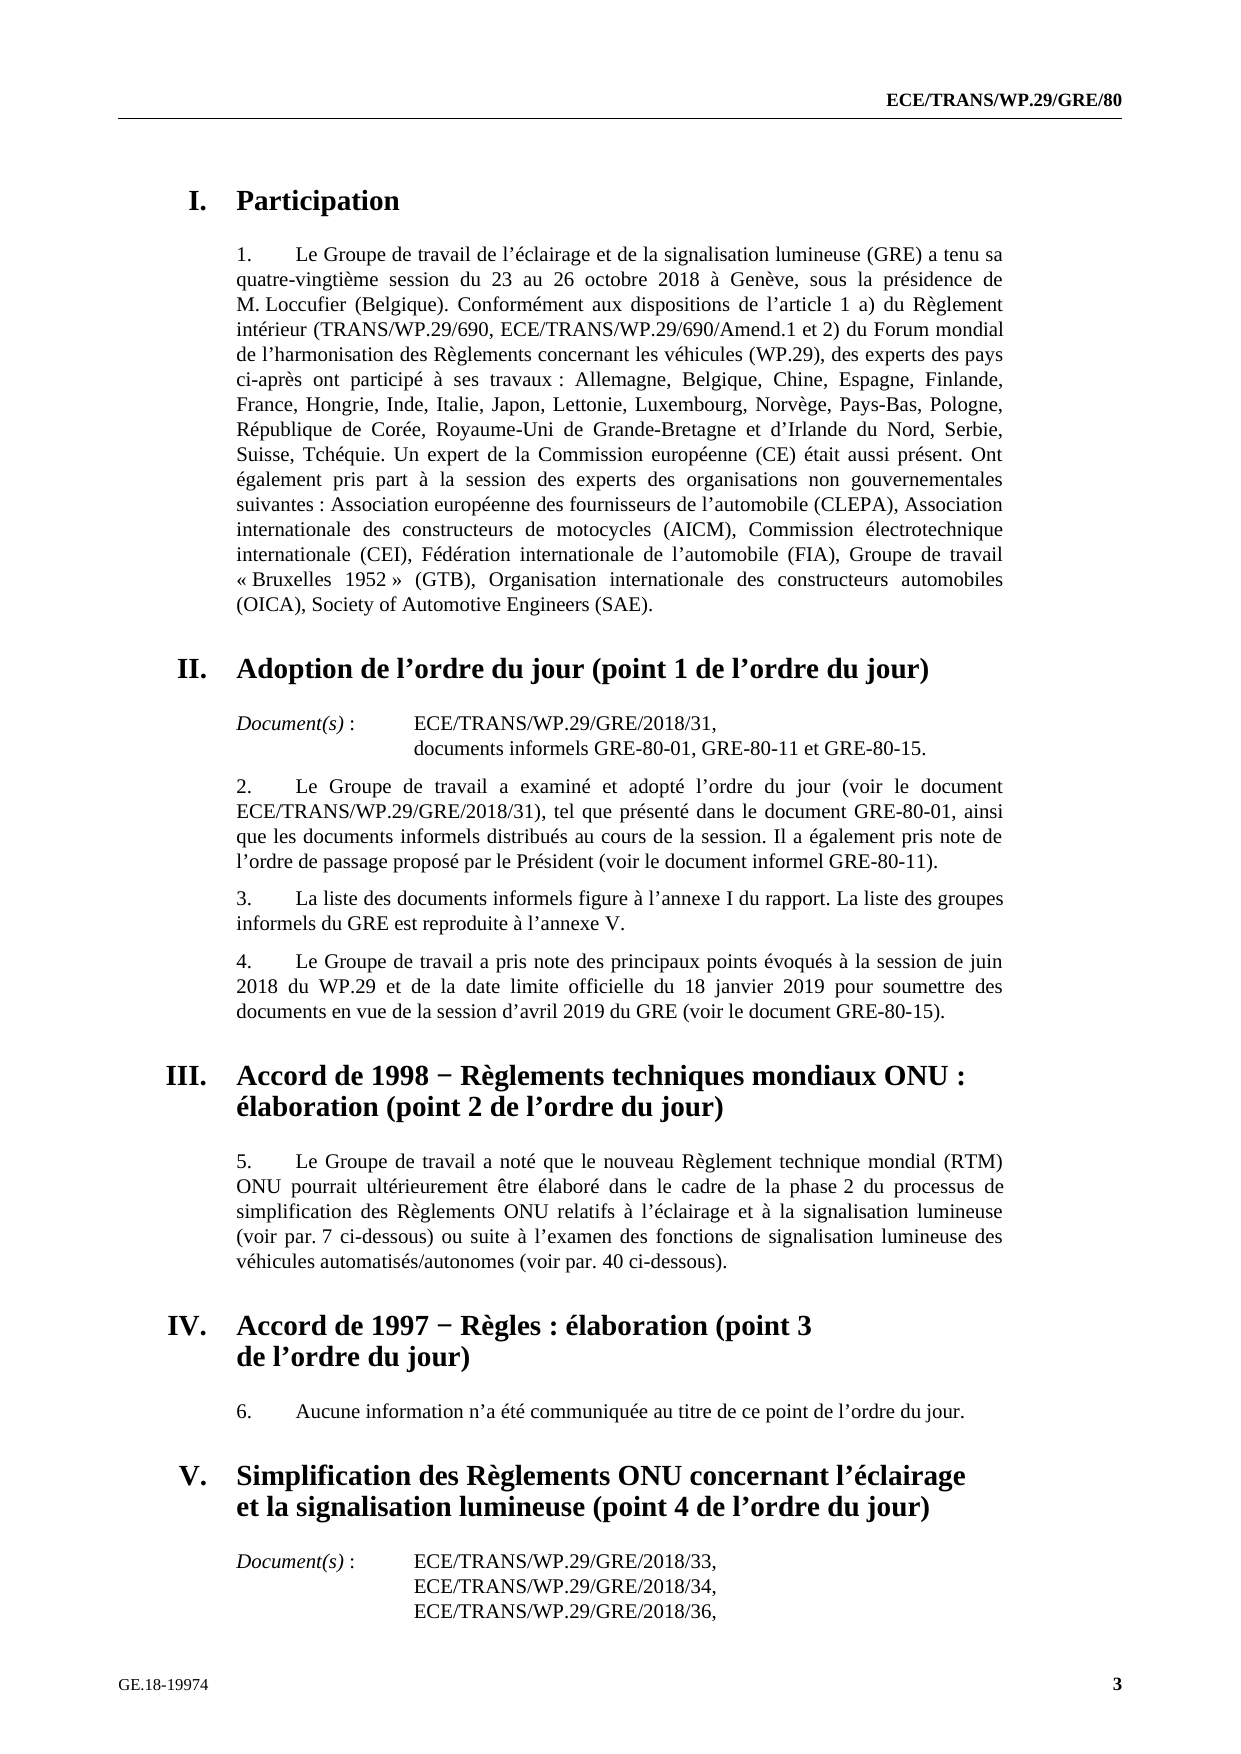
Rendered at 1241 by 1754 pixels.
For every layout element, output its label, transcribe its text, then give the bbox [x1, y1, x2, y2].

text 1. Le Groupe de travail de l’éclairage et de la signalisation lumineuse (GRE) a tenu sa quatre-vingtième session du 23 au 26 octobre 2018 à Genève, sous la présidence de M. Loccufier (Belgique). Conformément aux dispositions de l’article 1 a) du Règlement intérieur (TRANS/WP.29/690, ECE/TRANS/WP.29/690/Amend.1 et 2) du Forum mondial de l’harmonisation des Règlements concernant les véhicules (WP.29), des experts des pays ci-après ont participé à ses travaux : Allemagne, Belgique, Chine, Espagne, Finlande, France, Hongrie, Inde, Italie, Japon, Lettonie, Luxembourg, Norvège, Pays-Bas, Pologne, République de Corée, Royaume-Uni de Grande-Bretagne et d’Irlande du Nord, Serbie, Suisse, Tchéquie. Un expert de la Commission européenne (CE) était aussi présent. Ont également pris part à la session des experts des organisations non gouvernementales suivantes : Association européenne des fournisseurs de l’automobile (CLEPA), Association internationale des constructeurs de motocycles (AICM), Commission électrotechnique internationale (CEI), Fédération internationale de l’automobile (FIA), Groupe de travail « Bruxelles 1952 » (GTB), Organisation internationale des constructeurs automobiles (OICA), Society of Automotive Engineers (SAE). [236, 241, 1004, 616]
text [236, 1548, 1004, 1623]
text V. Simplification des Règlements ONU concernant l’éclairage et la signalisation lumineuse (point 4 de l’ordre du jour) [118, 1460, 1004, 1523]
text II. Adoption de l’ordre du jour (point 1 de l’ordre du jour) [118, 654, 1004, 685]
text 3. La liste des documents informels figure à l’annexe I du rapport. La liste des groupes informels du GRE est reproduite à l’annexe V. [236, 885, 1004, 935]
text 2. Le Groupe de travail a examiné et adopté l’ordre du jour (voir le document ECE/TRANS/WP.29/GRE/2018/31), tel que présenté dans le document GRE-80-01, ainsi que les documents informels distribués au cours de la session. Il a également pris note de l’ordre de passage proposé par le Président (voir le document informel GRE-80-11). [236, 773, 1004, 873]
text 6. Aucune information n’a été communiquée au titre de ce point de l’ordre du jour. [236, 1398, 1004, 1423]
text III. Accord de 1998 − Règlements techniques mondiaux ONU : élaboration (point 2 de l’ordre du jour) [118, 1060, 1004, 1123]
text I. Participation [118, 185, 1004, 216]
text IV. Accord de 1997 − Règles : élaboration (point 3 de l’ordre du jour) [118, 1310, 1004, 1373]
text 5. Le Groupe de travail a noté que le nouveau Règlement technique mondial (RTM) ONU pourrait ultérieurement être élaboré dans le cadre de la phase 2 du processus de simplification des Règlements ONU relatifs à l’éclairage et à la signalisation lumineuse (voir par. 7 ci-dessous) ou suite à l’examen des fonctions de signalisation lumineuse des véhicules automatisés/autonomes (voir par. 40 ci-dessous). [236, 1148, 1004, 1273]
text 4. Le Groupe de travail a pris note des principaux points évoqués à la session de juin 2018 du WP.29 et de la date limite officielle du 18 janvier 2019 pour soumettre des documents en vue de la session d’avril 2019 du GRE (voir le document GRE-80-15). [236, 948, 1004, 1023]
text Document(s) : ECE/TRANS/WP.29/GRE/2018/31, documents informels GRE-80-01, GRE-80-11 et GRE-80-15. [236, 710, 1004, 760]
